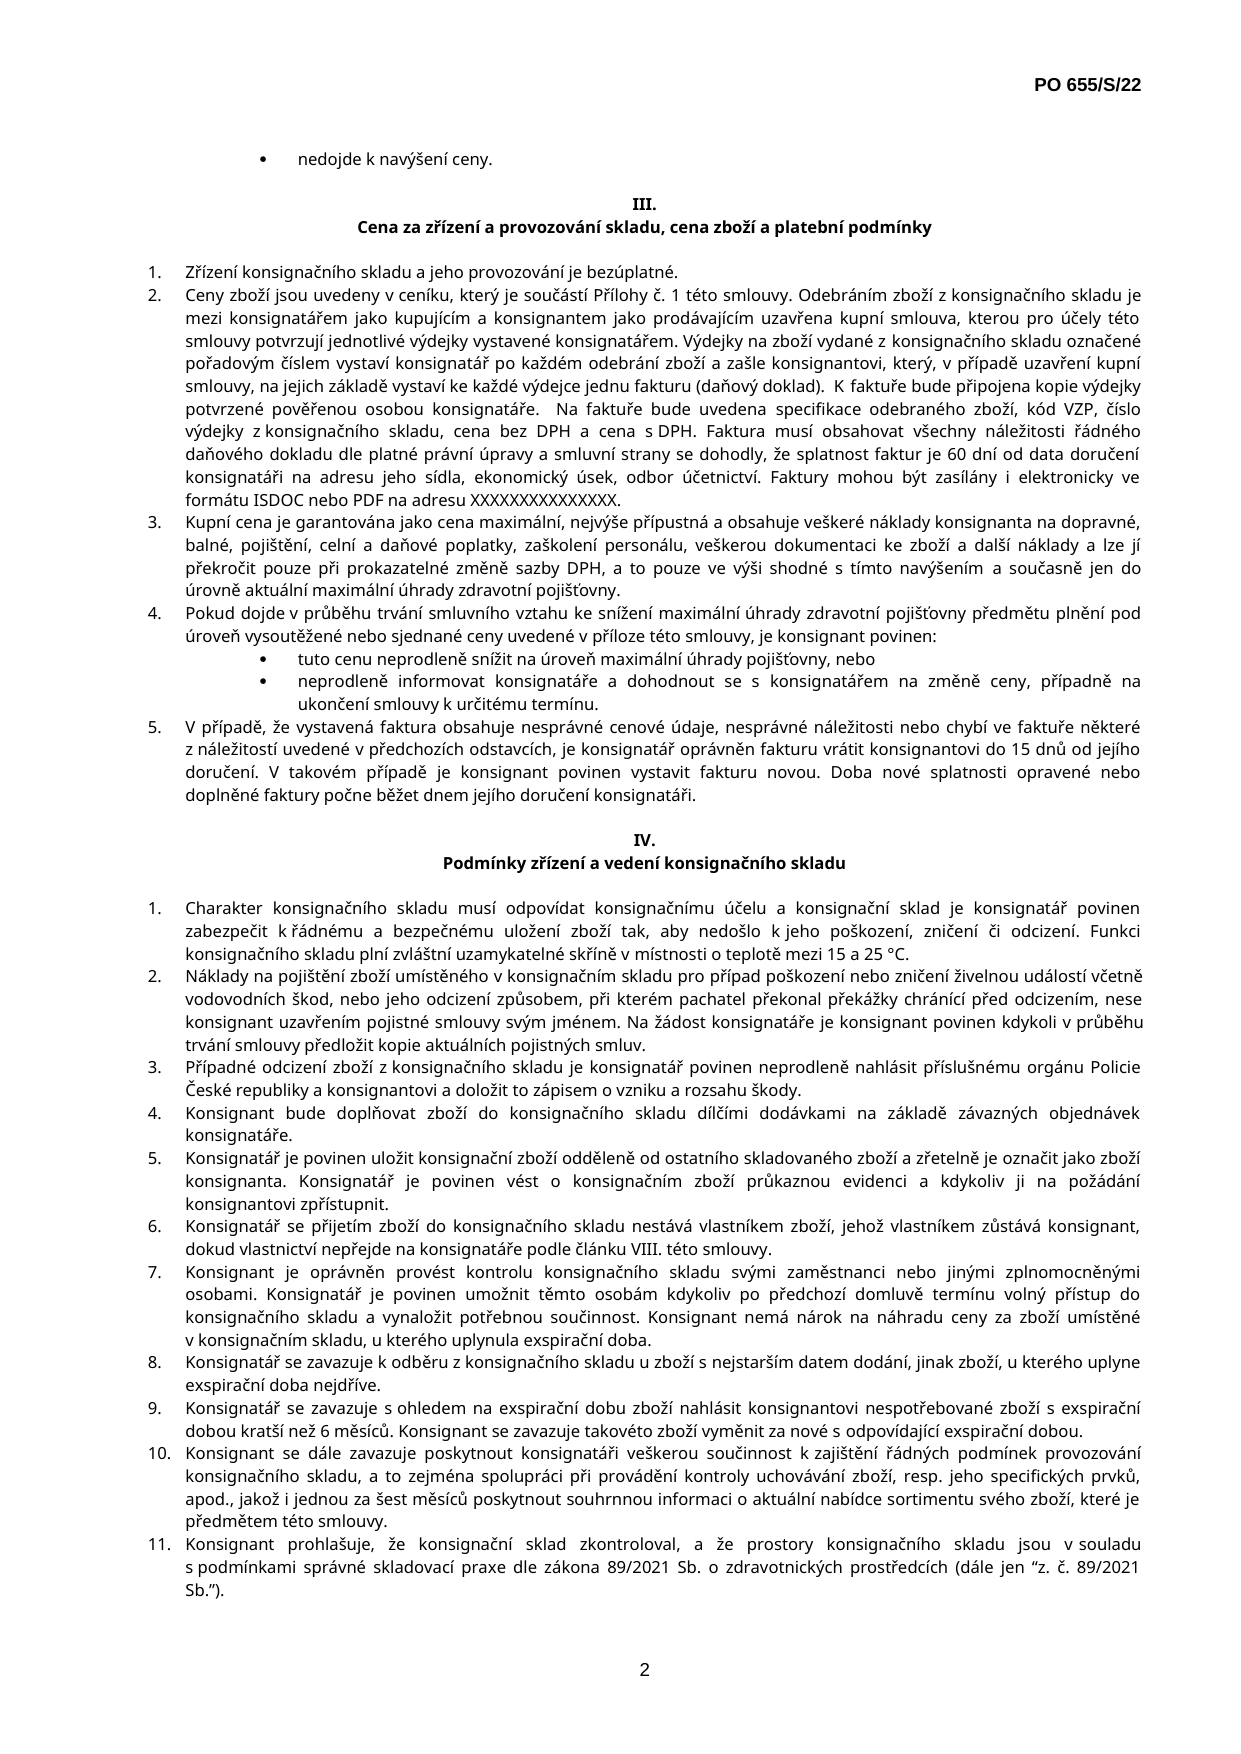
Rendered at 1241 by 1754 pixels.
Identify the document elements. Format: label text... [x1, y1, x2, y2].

text IV. [148, 829, 1141, 852]
list tuto cenu neprodleně snížit na úroveň maximální úhrady pojišťovny, nebo [260, 647, 1141, 670]
list V případě, že vystavená faktura obsahuje nesprávné cenové údaje, nesprávné náležitosti nebo chybí ve faktuře některé z náležitostí uvedené v předchozích odstavcích, je konsignatář oprávněn fakturu vrátit konsignantovi do 15 dnů od jejího doručení. V takovém případě je konsignant povinen vystavit fakturu novou. Doba nové splatnosti opravené nebo doplněné faktury počne běžet dnem jejího doručení konsignatáři. [148, 715, 1141, 806]
list nedojde k navýšení ceny. [260, 148, 1141, 170]
text Podmínky zřízení a vedení konsignačního skladu [148, 852, 1141, 874]
list Konsignant bude doplňovat zboží do konsignačního skladu dílčími dodávkami na základě závazných objednávek konsignatáře. [148, 1101, 1141, 1147]
list Konsignatář se zavazuje k odběru z konsignačního skladu u zboží s nejstarším datem dodání, jinak zboží, u kterého uplyne exspirační doba nejdříve. [148, 1351, 1141, 1397]
list Charakter konsignačního skladu musí odpovídat konsignačnímu účelu a konsignační sklad je konsignatář povinen zabezpečit k řádnému a bezpečnému uložení zboží tak, aby nedošlo k jeho poškození, zničení či odcizení. Funkci konsignačního skladu plní zvláštní uzamykatelné skříně v místnosti o teplotě mezi 15 a 25 °C. [148, 897, 1141, 965]
list Konsignatář se zavazuje s ohledem na exspirační dobu zboží nahlásit konsignantovi nespotřebované zboží s exspirační dobou kratší než 6 měsíců. Konsignant se zavazuje takovéto zboží vyměnit za nové s odpovídající exspirační dobou. [148, 1397, 1141, 1442]
list Konsignatář je povinen uložit konsignační zboží odděleně od ostatního skladovaného zboží a zřetelně je označit jako zboží konsignanta. Konsignatář je povinen vést o konsignačním zboží průkaznou evidenci a kdykoliv ji na požádání konsignantovi zpřístupnit. [148, 1147, 1141, 1215]
list Konsignant je oprávněn provést kontrolu konsignačního skladu svými zaměstnanci nebo jinými zplnomocněnými osobami. Konsignatář je povinen umožnit těmto osobám kdykoliv po předchozí domluvě termínu volný přístup do konsignačního skladu a vynaložit potřebnou součinnost. Konsignant nemá nárok na náhradu ceny za zboží umístěné v konsignačním skladu, u kterého uplynula exspirační doba. [148, 1260, 1141, 1351]
list neprodleně informovat konsignatáře a dohodnout se s konsignatářem na změně ceny, případně na ukončení smlouvy k určitému termínu. [260, 670, 1141, 715]
list Ceny zboží jsou uvedeny v ceníku, který je součástí Přílohy č. 1 této smlouvy. Odebráním zboží z konsignačního skladu je mezi konsignatářem jako kupujícím a konsignantem jako prodávajícím uzavřena kupní smlouva, kterou pro účely této smlouvy potvrzují jednotlivé výdejky vystavené konsignatářem. Výdejky na zboží vydané z konsignačního skladu označené pořadovým číslem vystaví konsignatář po každém odebrání zboží a zašle konsignantovi, který, v případě uzavření kupní smlouvy, na jejich základě vystaví ke každé výdejce jednu fakturu (daňový doklad). K faktuře bude připojena kopie výdejky potvrzené pověřenou osobou konsignatáře. Na faktuře bude uvedena specifikace odebraného zboží, kód VZP, číslo výdejky z konsignačního skladu, cena bez DPH a cena s DPH. Faktura musí obsahovat všechny náležitosti řádného daňového dokladu dle platné právní úpravy a smluvní strany se dohodly, že splatnost faktur je 60 dní od data doručení konsignatáři na adresu jeho sídla, ekonomický úsek, odbor účetnictví. Faktury mohou být zasílány i elektronicky ve formátu ISDOC nebo PDF na adresu XXXXXXXXXXXXXXX. [148, 284, 1141, 511]
list Konsignant se dále zavazuje poskytnout konsignatáři veškerou součinnost k zajištění řádných podmínek provozování konsignačního skladu, a to zejména spolupráci při provádění kontroly uchovávání zboží, resp. jeho specifických prvků, apod., jakož i jednou za šest měsíců poskytnout souhrnnou informaci o aktuální nabídce sortimentu svého zboží, které je předmětem této smlouvy. [148, 1442, 1141, 1533]
text III. [148, 193, 1141, 216]
list Zřízení konsignačního skladu a jeho provozování je bezúplatné. [148, 261, 1141, 284]
list Případné odcizení zboží z konsignačního skladu je konsignatář povinen neprodleně nahlásit příslušnému orgánu Policie České republiky a konsignantovi a doložit to zápisem o vzniku a rozsahu škody. [148, 1056, 1141, 1101]
list Pokud dojde v průběhu trvání smluvního vztahu ke snížení maximální úhrady zdravotní pojišťovny předmětu plnění pod úroveň vysoutěžené nebo sjednané ceny uvedené v příloze této smlouvy, je konsignant povinen: [148, 602, 1141, 647]
list Náklady na pojištění zboží umístěného v konsignačním skladu pro případ poškození nebo zničení živelnou událostí včetně vodovodních škod, nebo jeho odcizení způsobem, při kterém pachatel překonal překážky chránící před odcizením, nese konsignant uzavřením pojistné smlouvy svým jménem. Na žádost konsignatáře je konsignant povinen kdykoli v průběhu trvání smlouvy předložit kopie aktuálních pojistných smluv. [148, 965, 1144, 1056]
text Cena za zřízení a provozování skladu, cena zboží a platební podmínky [148, 216, 1141, 238]
list Konsignatář se přijetím zboží do konsignačního skladu nestává vlastníkem zboží, jehož vlastníkem zůstává konsignant, dokud vlastnictví nepřejde na konsignatáře podle článku VIII. této smlouvy. [148, 1215, 1141, 1260]
list Konsignant prohlašuje, že konsignační sklad zkontroloval, a že prostory konsignačního skladu jsou v souladu s podmínkami správné skladovací praxe dle zákona 89/2021 Sb. o zdravotnických prostředcích (dále jen “z. č. 89/2021 Sb.”). [148, 1533, 1141, 1601]
list Kupní cena je garantována jako cena maximální, nejvýše přípustná a obsahuje veškeré náklady konsignanta na dopravné, balné, pojištění, celní a daňové poplatky, zaškolení personálu, veškerou dokumentaci ke zboží a další náklady a lze jí překročit pouze při prokazatelné změně sazby DPH, a to pouze ve výši shodné s tímto navýšením a současně jen do úrovně aktuální maximální úhrady zdravotní pojišťovny. [148, 511, 1141, 602]
